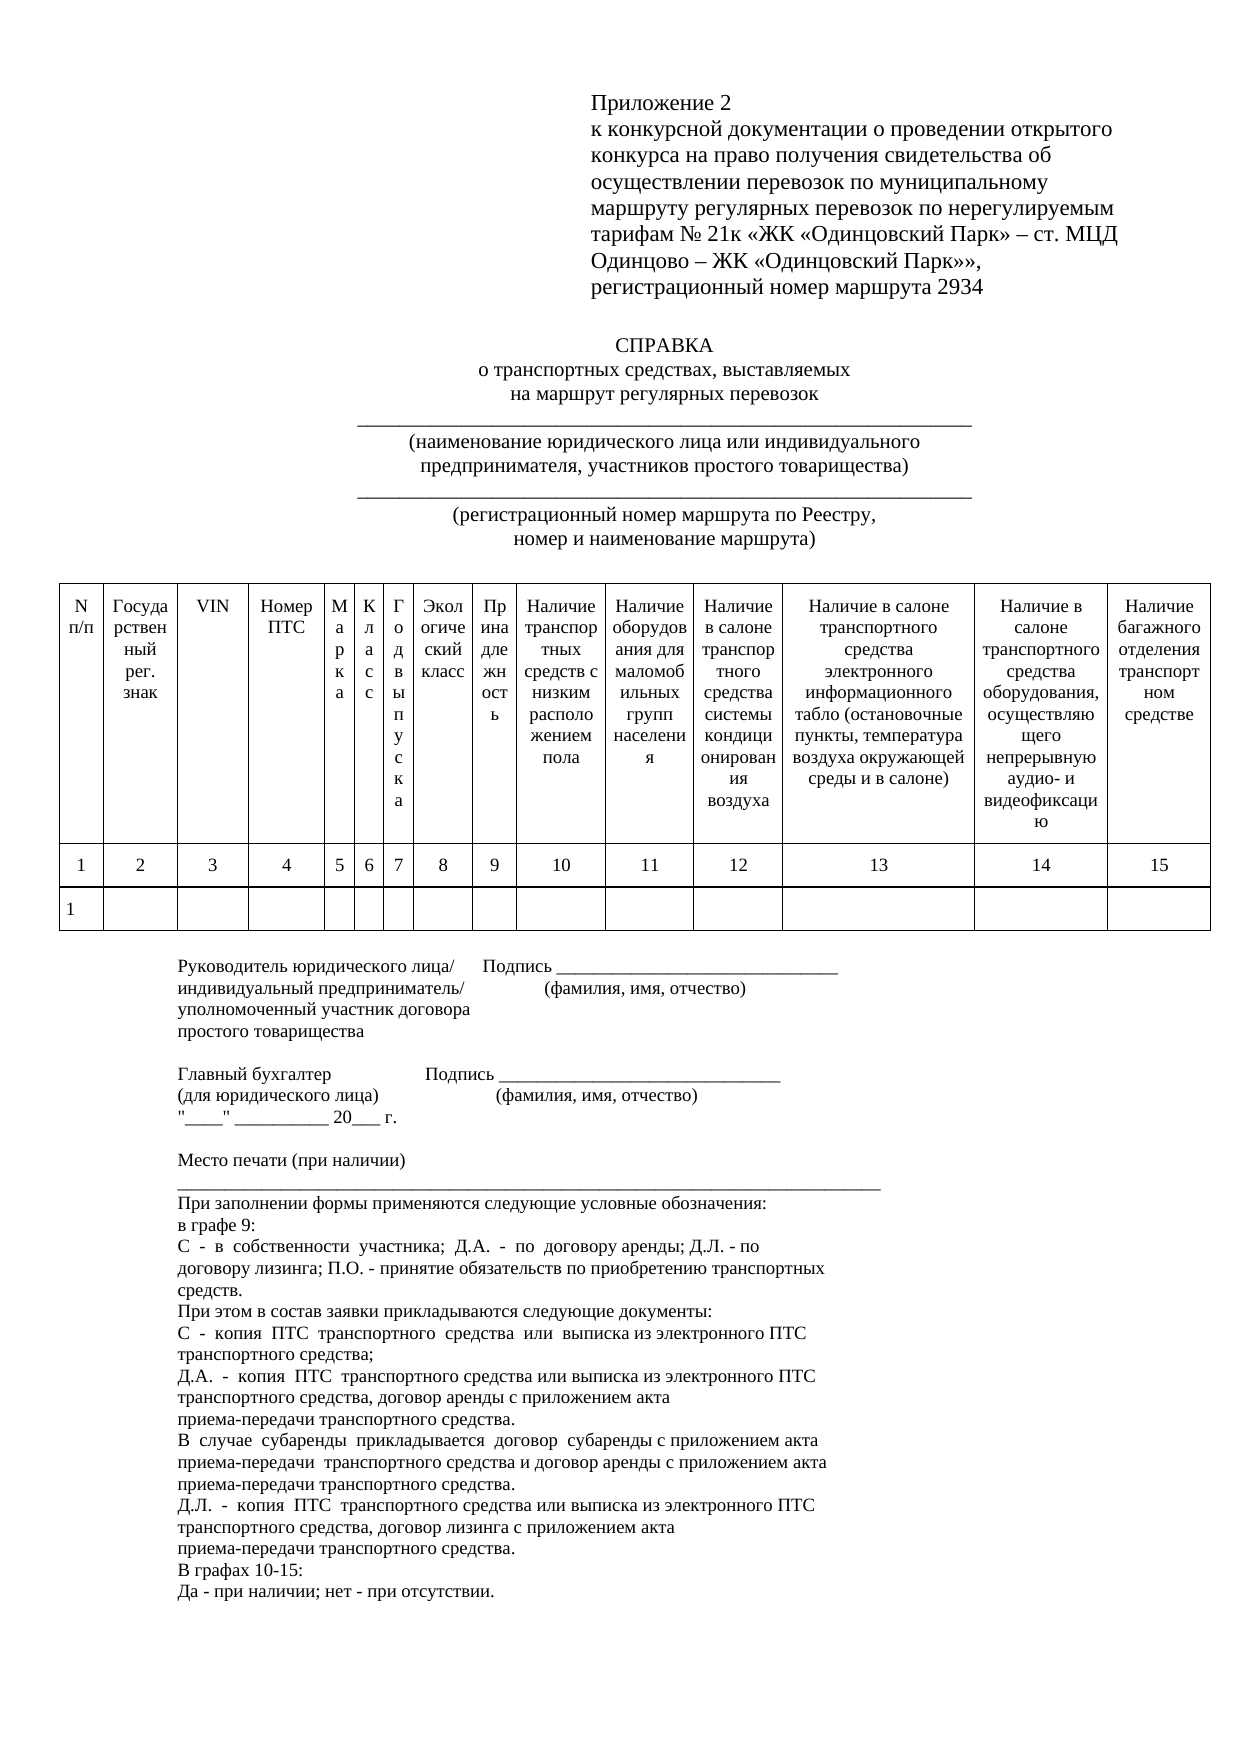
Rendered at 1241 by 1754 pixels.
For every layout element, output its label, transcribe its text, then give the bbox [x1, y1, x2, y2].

text Руководитель юридического лица/ Подпись ______________________________ [177, 955, 1152, 977]
table_cell 2 [104, 844, 177, 886]
table_cell 11 [606, 844, 693, 886]
text (наименование юридического лица или индивидуального [177, 429, 1152, 453]
text индивидуальный предприниматель/ (фамилия, имя, отчество) [177, 977, 1152, 998]
table_header Принадлежность [473, 584, 516, 843]
text С - в собственности участника; Д.А. - по договору аренды; Д.Л. - по [177, 1235, 1152, 1257]
table_cell [325, 888, 354, 930]
table_cell 14 [975, 844, 1107, 886]
text транспортного средства, договор лизинга с приложением акта [177, 1516, 1152, 1537]
text договору лизинга; П.О. - принятие обязательств по приобретению транспортных [177, 1257, 1152, 1278]
text (для юридического лица) (фамилия, имя, отчество) [177, 1084, 1152, 1106]
text приема-передачи транспортного средства. [177, 1537, 1152, 1559]
text В случае субаренды прикладывается договор субаренды с приложением акта [177, 1429, 1152, 1451]
text Д.Л. - копия ПТС транспортного средства или выписка из электронного ПТС [177, 1494, 1152, 1516]
table_cell [384, 888, 413, 930]
text С - копия ПТС транспортного средства или выписка из электронного ПТС [177, 1322, 1152, 1343]
table_header Класс [355, 584, 383, 843]
text средств. [177, 1278, 1152, 1300]
table_header Наличие оборудования для маломобильных групп населения [606, 584, 693, 843]
table_cell [606, 888, 693, 930]
text транспортного средства; [177, 1343, 1152, 1365]
text Да - при наличии; нет - при отсутствии. [177, 1580, 1152, 1602]
table_header Государственный рег. знак [104, 584, 177, 843]
table_cell 5 [325, 844, 354, 886]
text Приложение 2 [591, 89, 1152, 115]
table_cell [414, 888, 472, 930]
table_cell [975, 888, 1107, 930]
text уполномоченный участник договора [177, 998, 1152, 1020]
table_cell 15 [1108, 844, 1210, 886]
text ___________________________________________________________ [177, 477, 1152, 501]
text на маршрут регулярных перевозок [177, 381, 1152, 405]
table_cell [178, 888, 248, 930]
table_cell [473, 888, 516, 930]
table_header Экологический класс [414, 584, 472, 843]
text Место печати (при наличии) [177, 1149, 1152, 1171]
table_cell [104, 888, 177, 930]
text СПРАВКА [177, 333, 1152, 357]
text к конкурсной документации о проведении открытого конкурса на право получения свидетельства об осуществлении перевозок по муниципальному маршруту регулярных перевозок по нерегулируемым тарифам № 21к «ЖК «Одинцовский Парк» – ст. МЦД Одинцово – ЖК «Одинцовский Парк»», регистрационный номер маршрута 2934 [591, 115, 1152, 299]
table_header Наличие в салоне транспортного средства электронного информационного табло (остановочные пункты, температура воздуха окружающей среды и в салоне) [783, 584, 974, 843]
text приема-передачи транспортного средства. [177, 1408, 1152, 1429]
table_header Марка [325, 584, 354, 843]
text простого товарищества [177, 1020, 1152, 1041]
table_cell 13 [783, 844, 974, 886]
table_cell [517, 888, 605, 930]
text Главный бухгалтер Подпись ______________________________ [177, 1063, 1152, 1084]
text ___________________________________________________________________________ [177, 1171, 1152, 1192]
table_cell [249, 888, 324, 930]
text "____" __________ 20___ г. [177, 1106, 1152, 1127]
table_header Наличие в салоне транспортного средства оборудования, осуществляющего непрерывную аудио- и видеофиксацию [975, 584, 1107, 843]
text приема-передачи транспортного средства. [177, 1472, 1152, 1494]
table_cell 1 [60, 888, 103, 930]
table_cell 8 [414, 844, 472, 886]
table_cell 9 [473, 844, 516, 886]
table_cell 6 [355, 844, 383, 886]
table_header Год выпуска [384, 584, 413, 843]
table_cell [694, 888, 782, 930]
table_header Наличие транспортных средств с низким расположением пола [517, 584, 605, 843]
text о транспортных средствах, выставляемых [177, 357, 1152, 381]
table_cell [1108, 888, 1210, 930]
table_cell [355, 888, 383, 930]
table_cell 3 [178, 844, 248, 886]
table_cell 7 [384, 844, 413, 886]
text транспортного средства, договор аренды с приложением акта [177, 1386, 1152, 1408]
table_cell 4 [249, 844, 324, 886]
text При заполнении формы применяются следующие условные обозначения: [177, 1192, 1152, 1214]
table_header Наличие в салоне транспортного средства системы кондиционирования воздуха [694, 584, 782, 843]
table_cell 12 [694, 844, 782, 886]
table_header Наличие багажного отделения транспортном средстве [1108, 584, 1210, 843]
text номер и наименование маршрута) [177, 526, 1152, 549]
text ___________________________________________________________ [177, 405, 1152, 429]
table_cell 10 [517, 844, 605, 886]
text приема-передачи транспортного средства и договор аренды с приложением акта [177, 1451, 1152, 1472]
text При этом в состав заявки прикладываются следующие документы: [177, 1300, 1152, 1322]
text в графе 9: [177, 1214, 1152, 1235]
text В графах 10-15: [177, 1559, 1152, 1580]
table_header N п/п [60, 584, 103, 843]
table_cell 1 [60, 844, 103, 886]
text Д.А. - копия ПТС транспортного средства или выписка из электронного ПТС [177, 1365, 1152, 1386]
text (регистрационный номер маршрута по Реестру, [177, 501, 1152, 526]
table_header VIN [178, 584, 248, 843]
text предпринимателя, участников простого товарищества) [177, 453, 1152, 477]
table_cell [783, 888, 974, 930]
table_header Номер ПТС [249, 584, 324, 843]
